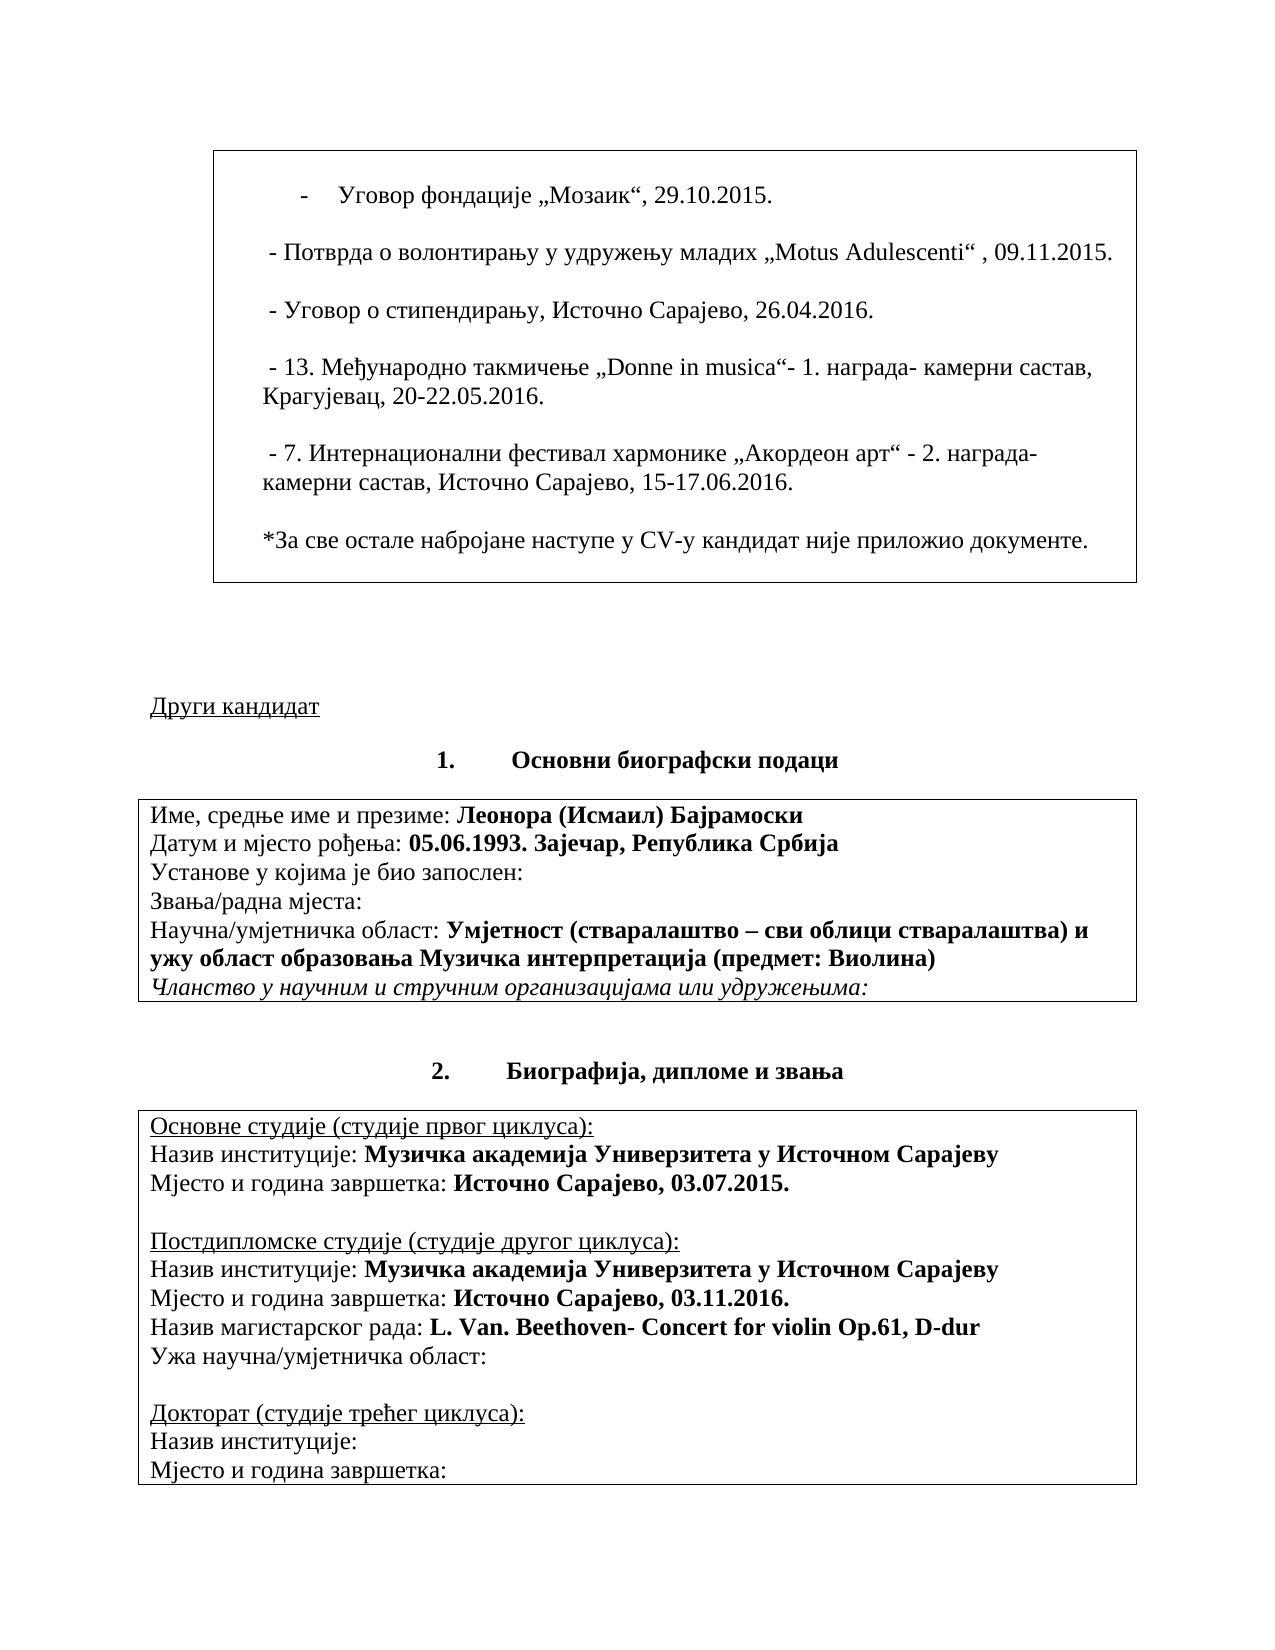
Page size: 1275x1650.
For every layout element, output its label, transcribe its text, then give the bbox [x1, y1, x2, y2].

table_header Име, средње име и презиме: Леонора (Исмаил) Бајрамоски Датум и мјесто рођења: 05.06.1993. Зајечар, Република Србија Установе у којима је био запослен: Звања/радна мјеста: Научна/умјетничка област: Умјетност (стваралаштво – сви облици стваралаштва) и ужу област образовања Музичка интерпретација (предмет: Виолина) Чланство у научним и стручним организацијама или удружењима: [139, 800, 1136, 1001]
text Други кандидат [150, 691, 1125, 720]
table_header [214, 151, 1136, 582]
text 2. Биографија, дипломе и звања [150, 1056, 1125, 1085]
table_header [139, 1111, 1136, 1484]
text 1. Основни биографски подаци [150, 745, 1125, 774]
